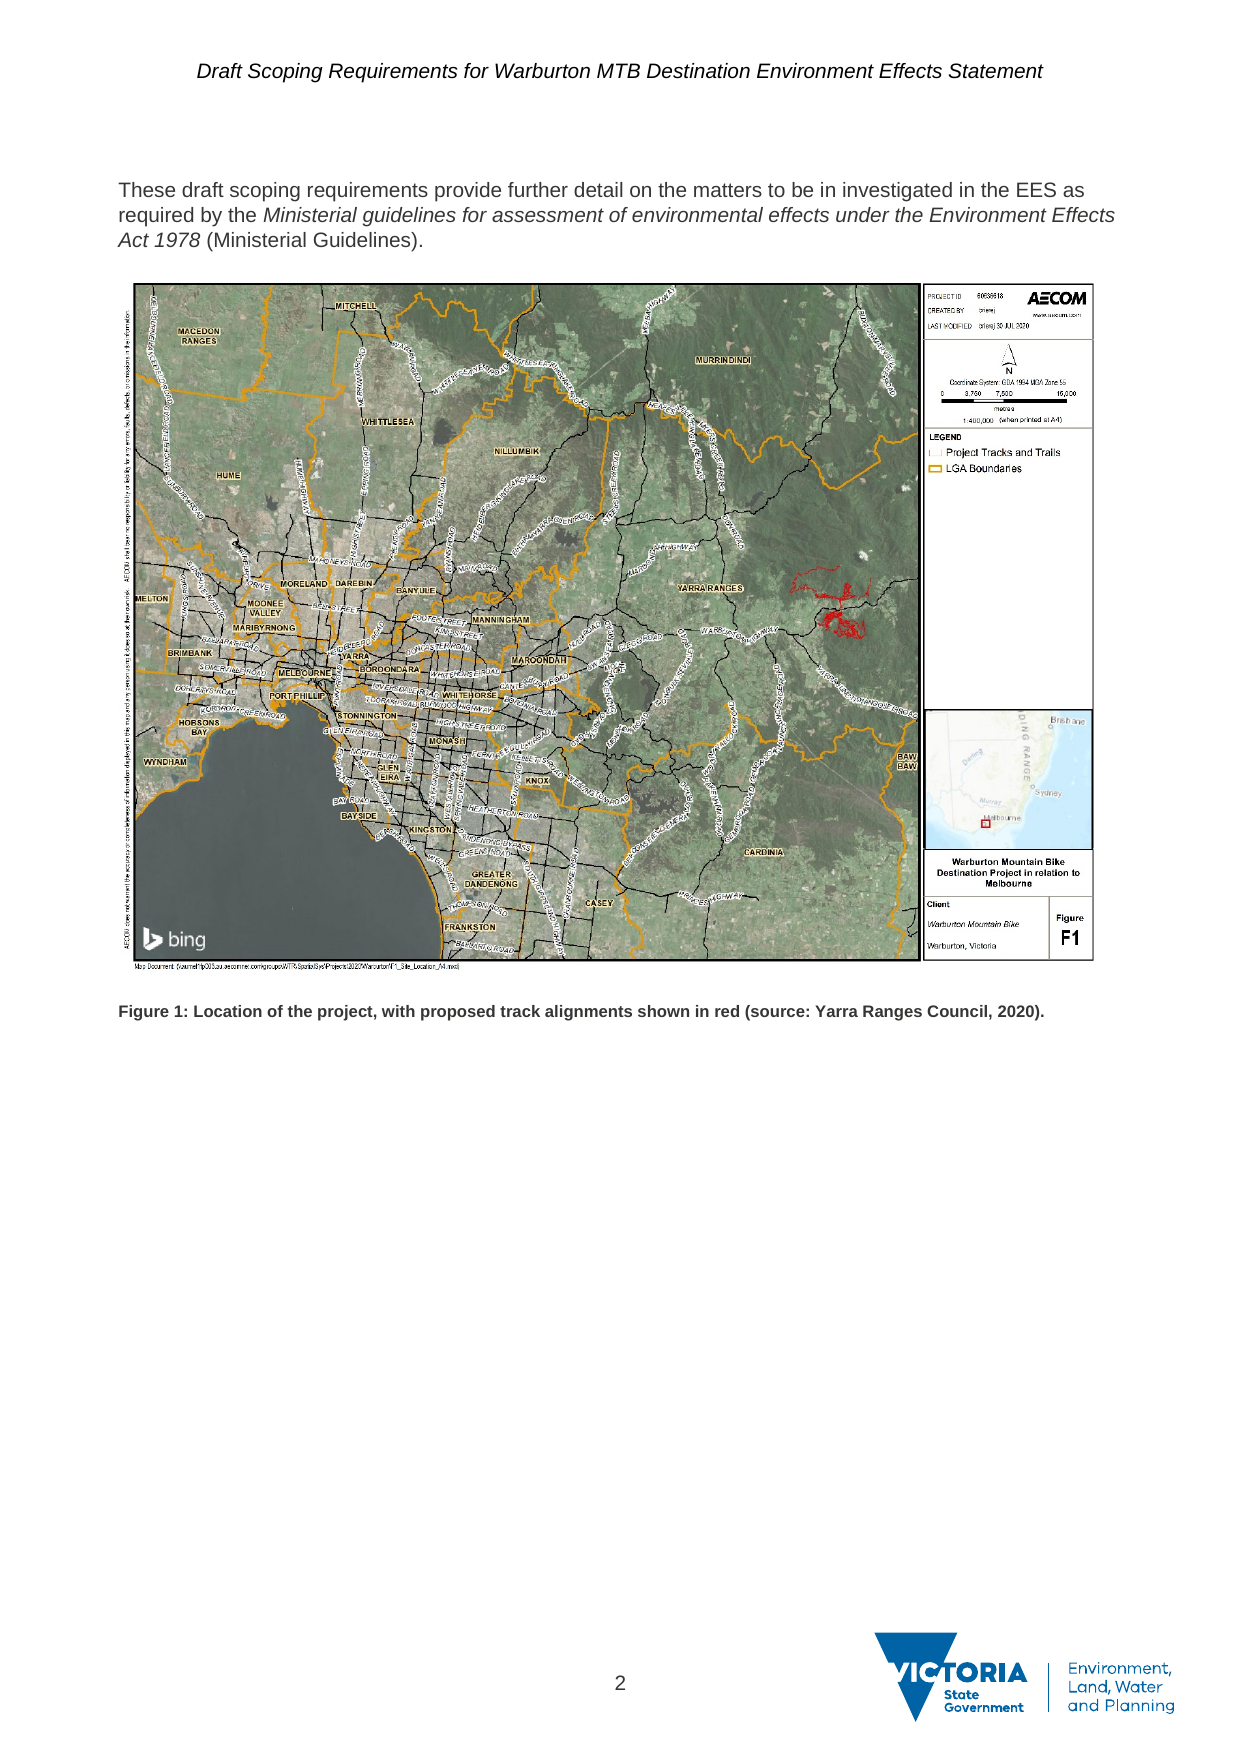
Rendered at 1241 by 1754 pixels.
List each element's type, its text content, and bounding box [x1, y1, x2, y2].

text Figure 1: Location of the project, with proposed track alignments shown in red (source: Yarra Ranges Council, 2020). [118, 996, 1122, 1021]
text These draft scoping requirements provide further detail on the matters to be in investigated in the EES as required by the Ministerial guidelines for assessment of environmental effects under the Environment Effects Act 1978 (Ministerial Guidelines). [118, 177, 1122, 252]
picture [118, 277, 1100, 972]
